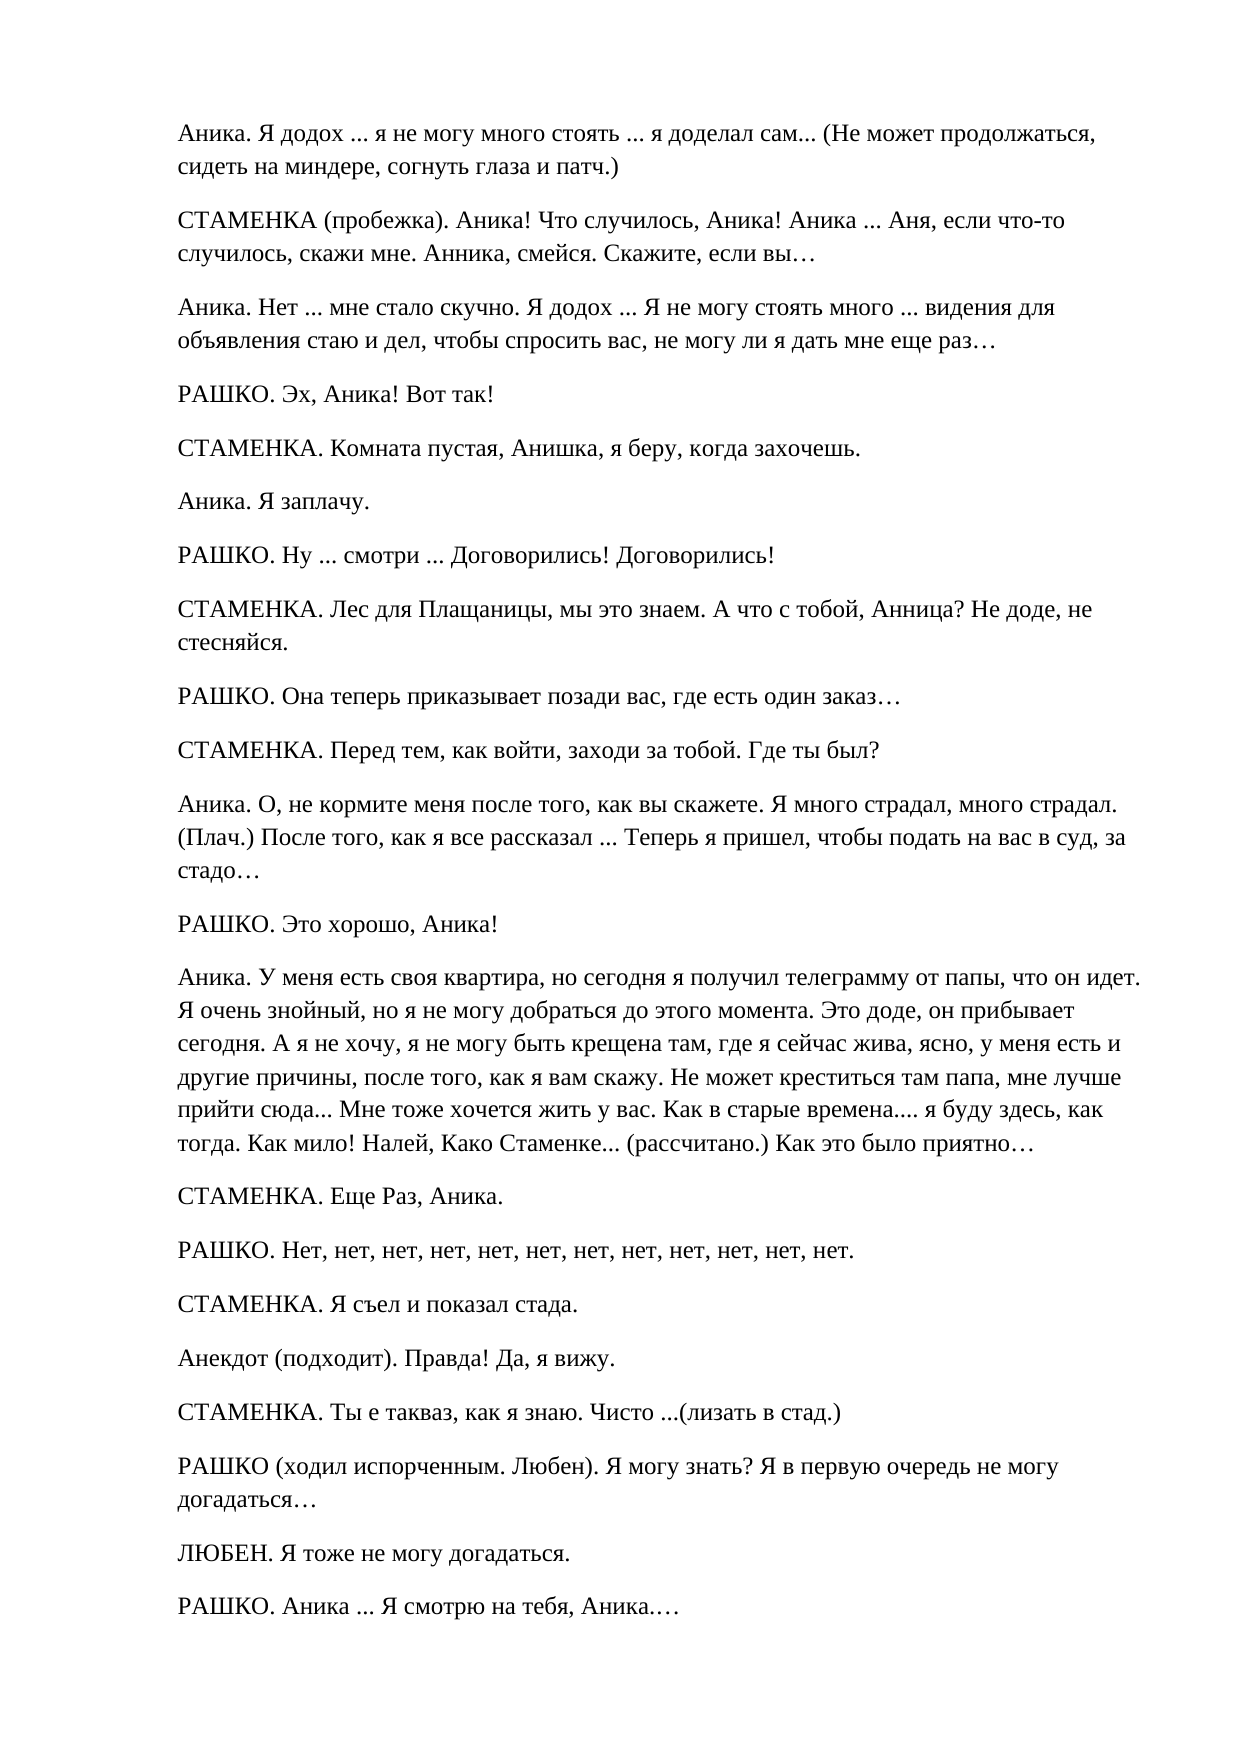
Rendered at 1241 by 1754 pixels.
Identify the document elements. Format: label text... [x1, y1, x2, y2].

text СТАМЕНКА. Комната пустая, Анишка, я беру, когда захочешь. [177, 433, 1152, 461]
text СТАМЕНКА. Еще Раз, Аника. [177, 1181, 1152, 1210]
text РАШКО. Аника ... Я смотрю на тебя, Аника.… [177, 1591, 1152, 1620]
text СТАМЕНКА. Я съел и показал стада. [177, 1289, 1152, 1318]
text СТАМЕНКА. Лес для Плащаницы, мы это знаем. А что с тобой, Анница? Не доде, не стесняйся. [177, 594, 1152, 656]
text Аника. О, не кормите меня после того, как вы скажете. Я много страдал, много страдал. (Плач.) После того, как я все рассказал ... Теперь я пришел, чтобы подать на вас в суд, за стадо… [177, 789, 1152, 883]
text РАШКО (ходил испорченным. Любен). Я могу знать? Я в первую очередь не могу догадаться… [177, 1451, 1152, 1512]
text Аника. Нет ... мне стало скучно. Я додох ... Я не могу стоять много ... видения для объявления стаю и дел, чтобы спросить вас, не могу ли я дать мне еще раз… [177, 292, 1152, 354]
text РАШКО. Нет, нет, нет, нет, нет, нет, нет, нет, нет, нет, нет, нет. [177, 1235, 1152, 1264]
text Аника. У меня есть своя квартира, но сегодня я получил телеграмму от папы, что он идет. Я очень знойный, но я не могу добраться до этого момента. Это доде, он прибывает сегодня. А я не хочу, я не могу быть крещена там, где я сейчас жива, ясно, у меня есть и другие причины, после того, как я вам скажу. Не может креститься там папа, мне лучше прийти сюда... Мне тоже хочется жить у вас. Как в старые времена.... я буду здесь, как тогда. Как мило! Налей, Како Стаменке... (рассчитано.) Как это было приятно… [177, 962, 1152, 1156]
text РАШКО. Это хорошо, Аника! [177, 909, 1152, 937]
text ЛЮБЕН. Я тоже не могу догадаться. [177, 1538, 1152, 1566]
text Анекдот (подходит). Правда! Да, я вижу. [177, 1343, 1152, 1372]
text РАШКО. Ну ... смотри ... Договорились! Договорились! [177, 540, 1152, 569]
text Аника. Я заплачу. [177, 486, 1152, 515]
text РАШКО. Она теперь приказывает позади вас, где есть один заказ… [177, 681, 1152, 710]
text СТАМЕНКА (пробежка). Аника! Что случилось, Аника! Аника ... Аня, если что-то случилось, скажи мне. Анника, смейся. Скажите, если вы… [177, 205, 1152, 267]
text Аника. Я додох ... я не могу много стоять ... я доделал сам... (Не может продолжаться, сидеть на миндере, согнуть глаза и патч.) [177, 118, 1152, 180]
text СТАМЕНКА. Ты е такваз, как я знаю. Чисто ...(лизать в стад.) [177, 1397, 1152, 1426]
text РАШКО. Эх, Аника! Вот так! [177, 379, 1152, 407]
text СТАМЕНКА. Перед тем, как войти, заходи за тобой. Где ты был? [177, 735, 1152, 764]
